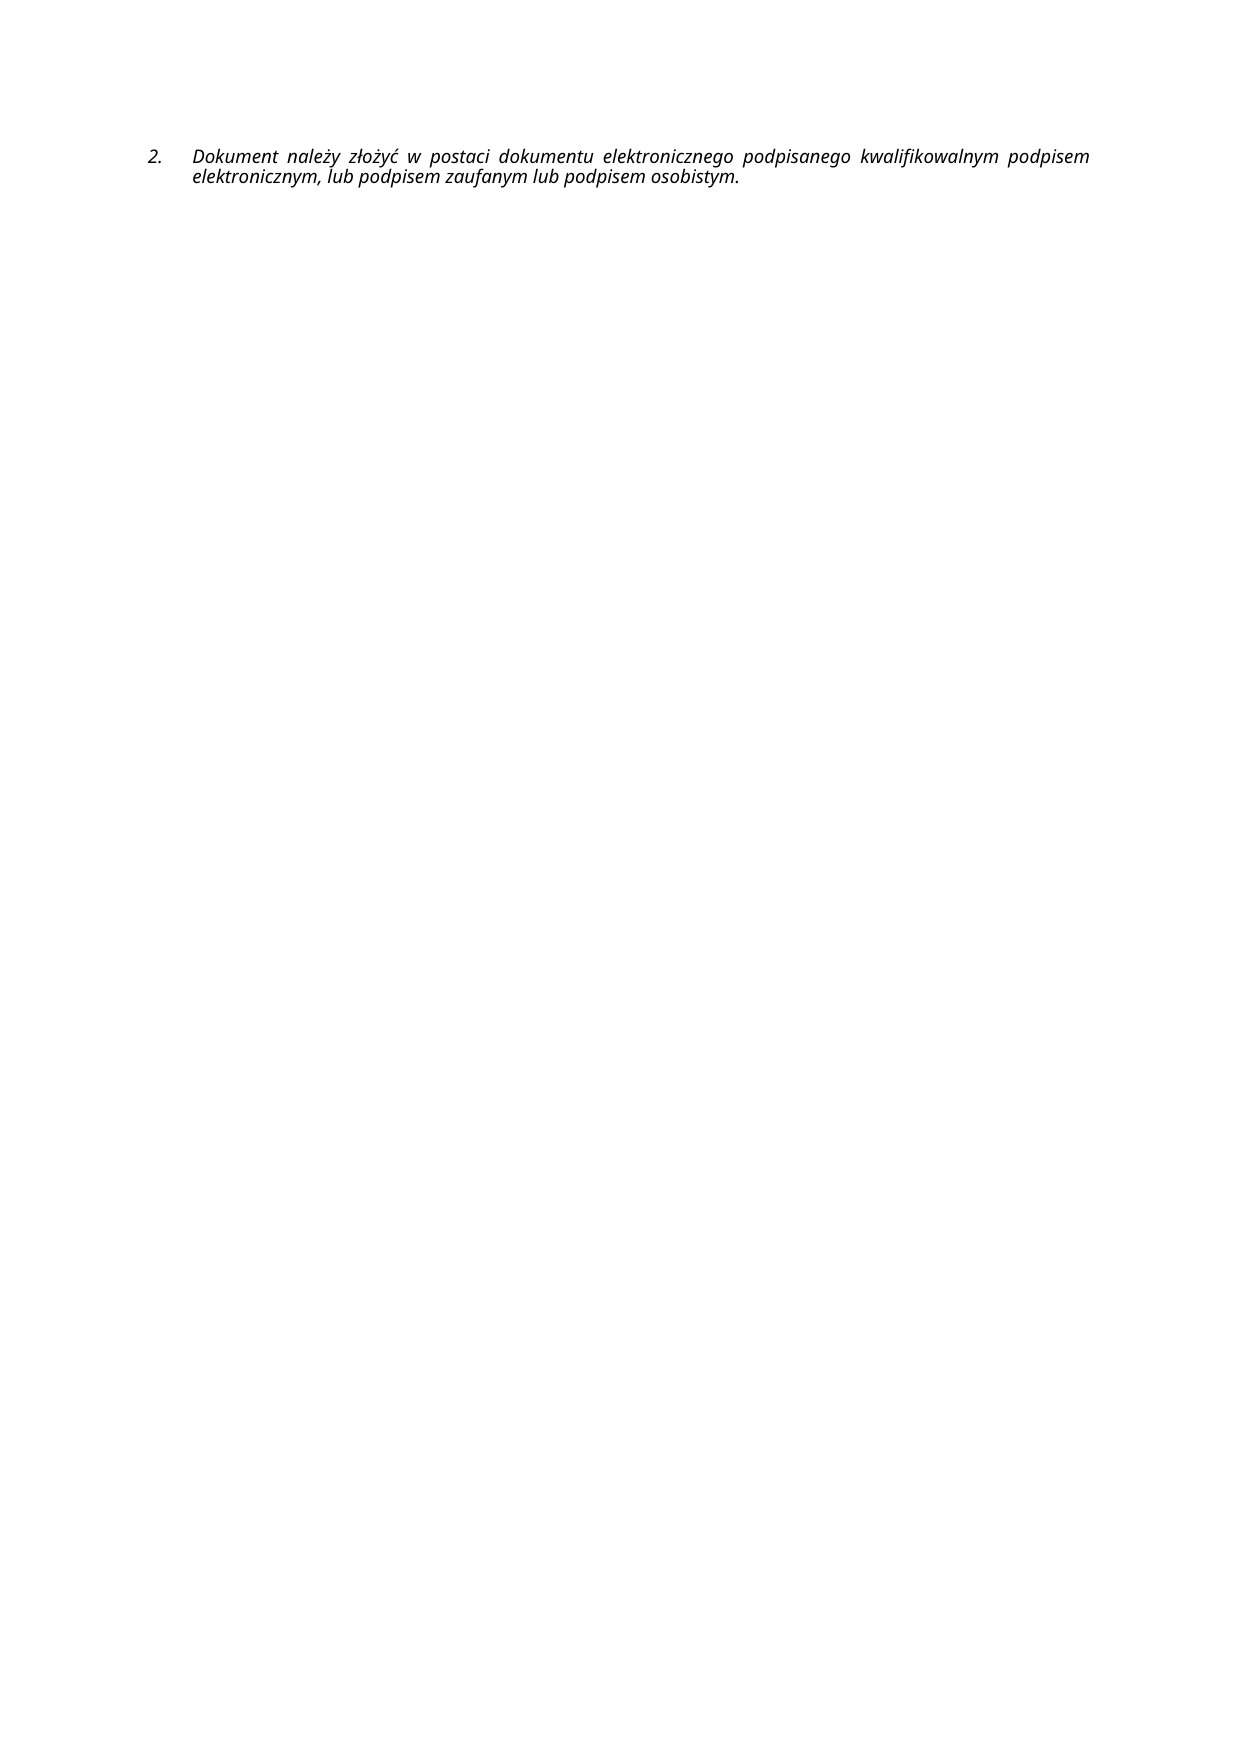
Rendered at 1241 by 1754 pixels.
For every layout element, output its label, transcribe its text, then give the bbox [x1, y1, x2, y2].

list Dokument należy złożyć w postaci dokumentu elektronicznego podpisanego kwalifikowalnym podpisem elektronicznym, lub podpisem zaufanym lub podpisem osobistym. [148, 148, 1093, 188]
